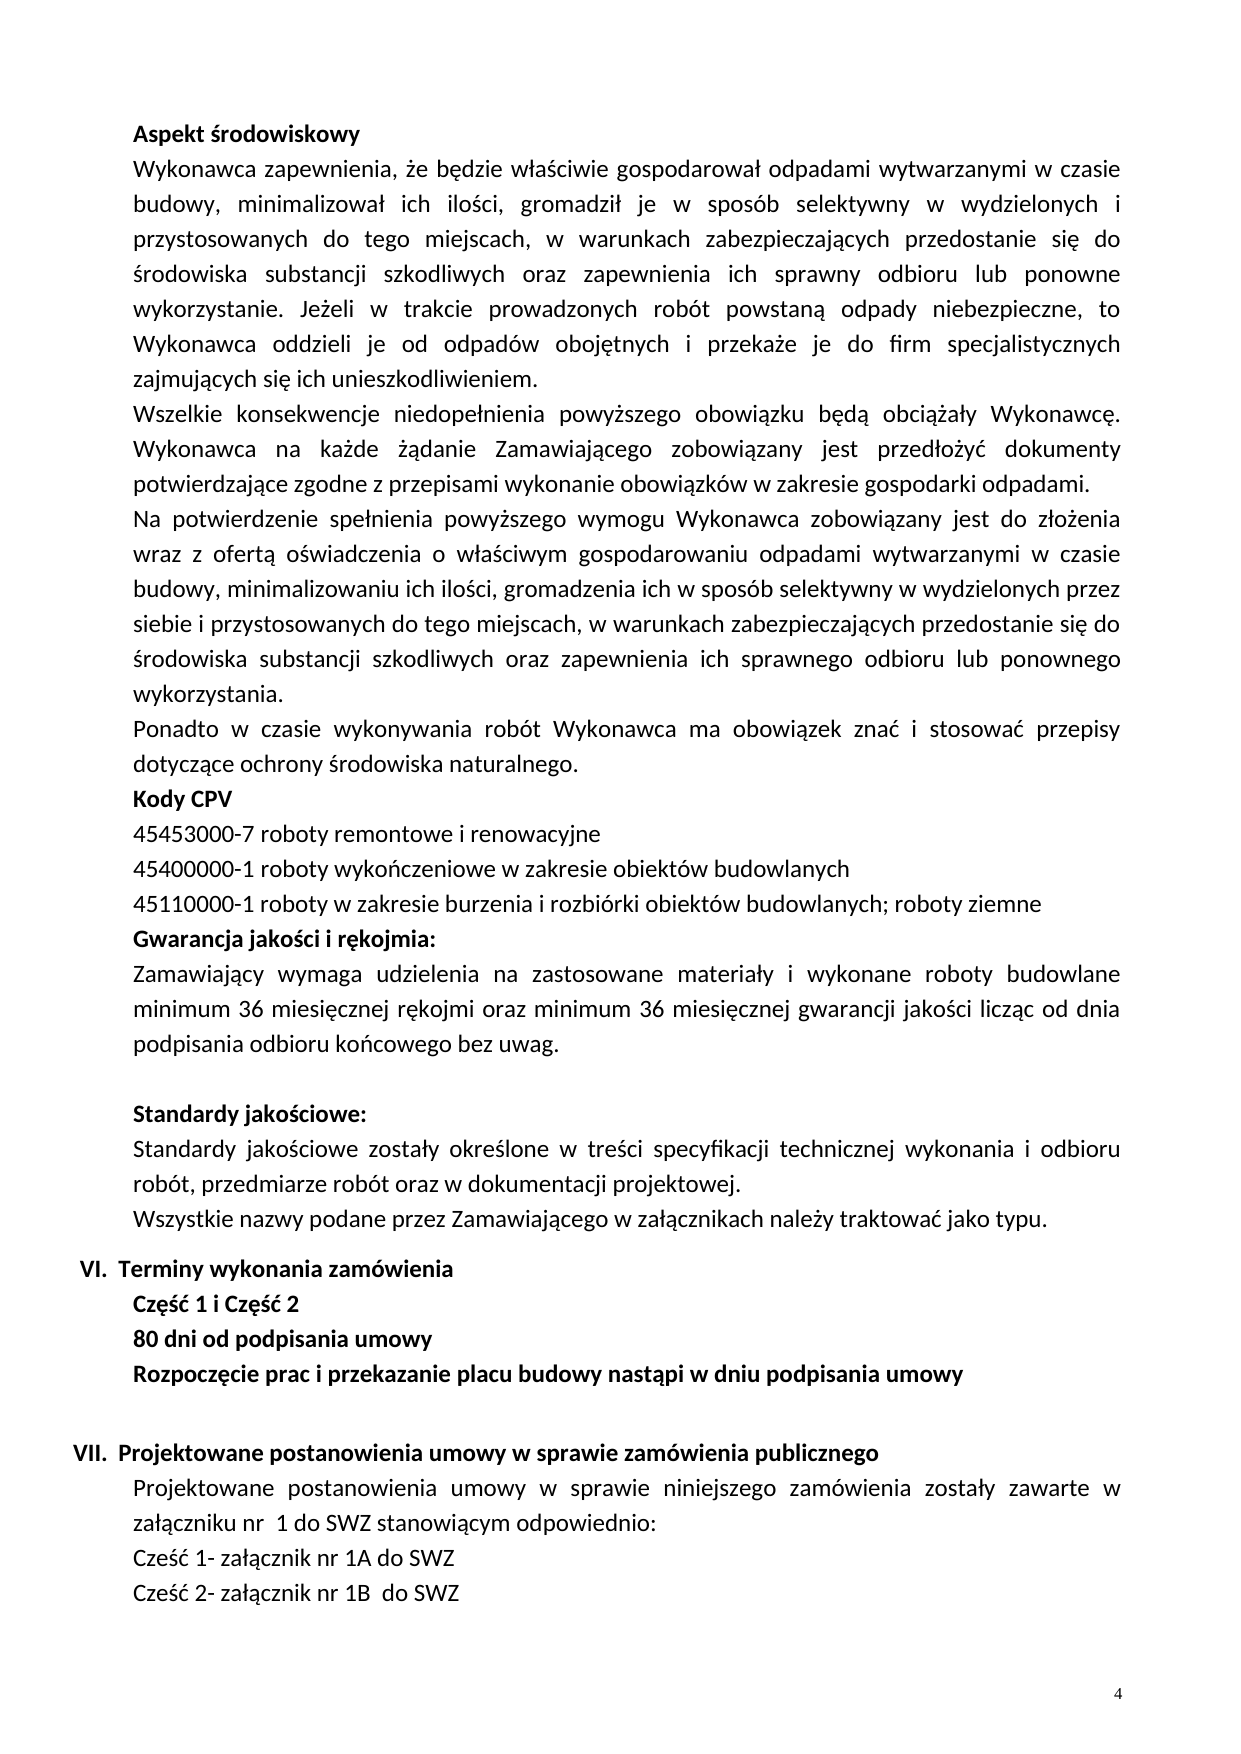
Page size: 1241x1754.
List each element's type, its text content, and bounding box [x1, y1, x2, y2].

list Rozpoczęcie prac i przekazanie placu budowy nastąpi w dniu podpisania umowy [133, 1358, 1122, 1388]
list 45400000-1 roboty wykończeniowe w zakresie obiektów budowlanych [133, 853, 1122, 884]
list Projektowane postanowienia umowy w sprawie niniejszego zamówienia zostały zawarte w załączniku nr 1 do SWZ stanowiącym odpowiednio: [133, 1472, 1122, 1538]
list Wszystkie nazwy podane przez Zamawiającego w załącznikach należy traktować jako typu. [133, 1203, 1122, 1234]
list Wszelkie konsekwencje niedopełnienia powyższego obowiązku będą obciążały Wykonawcę. Wykonawca na każde żądanie Zamawiającego zobowiązany jest przedłożyć dokumenty potwierdzające zgodne z przepisami wykonanie obowiązków w zakresie gospodarki odpadami. [133, 398, 1122, 499]
list Na potwierdzenie spełnienia powyższego wymogu Wykonawca zobowiązany jest do złożenia wraz z ofertą oświadczenia o właściwym gospodarowaniu odpadami wytwarzanymi w czasie budowy, minimalizowaniu ich ilości, gromadzenia ich w sposób selektywny w wydzielonych przez siebie i przystosowanych do tego miejscach, w warunkach zabezpieczających przedostanie się do środowiska substancji szkodliwych oraz zapewnienia ich sprawnego odbioru lub ponownego wykorzystania. [133, 503, 1122, 709]
list Wykonawca zapewnienia, że będzie właściwie gospodarował odpadami wytwarzanymi w czasie budowy, minimalizował ich ilości, gromadził je w sposób selektywny w wydzielonych i przystosowanych do tego miejscach, w warunkach zabezpieczających przedostanie się do środowiska substancji szkodliwych oraz zapewnienia ich sprawny odbioru lub ponowne wykorzystanie. Jeżeli w trakcie prowadzonych robót powstaną odpady niebezpieczne, to Wykonawca oddzieli je od odpadów obojętnych i przekaże je do firm specjalistycznych zajmujących się ich unieszkodliwieniem. [133, 153, 1122, 394]
list Standardy jakościowe: [133, 1098, 1122, 1129]
subtitle Projektowane postanowienia umowy w sprawie zamówienia publicznego [108, 1437, 1109, 1468]
list Część 1 i Część 2 [133, 1288, 1122, 1318]
list Kody CPV [133, 783, 1122, 814]
list Standardy jakościowe zostały określone w treści specyfikacji technicznej wykonania i odbioru robót, przedmiarze robót oraz w dokumentacji projektowej. [133, 1133, 1122, 1199]
list 45110000-1 roboty w zakresie burzenia i rozbiórki obiektów budowlanych; roboty ziemne [133, 888, 1122, 919]
list Gwarancja jakości i rękojmia: [133, 923, 1122, 954]
list Ponadto w czasie wykonywania robót Wykonawca ma obowiązek znać i stosować przepisy dotyczące ochrony środowiska naturalnego. [133, 713, 1122, 779]
list Aspekt środowiskowy [133, 118, 1122, 149]
list 80 dni od podpisania umowy [133, 1323, 1122, 1353]
list Cześć 1- załącznik nr 1A do SWZ [133, 1542, 1122, 1573]
list Zamawiający wymaga udzielenia na zastosowane materiały i wykonane roboty budowlane minimum 36 miesięcznej rękojmi oraz minimum 36 miesięcznej gwarancji jakości licząc od dnia podpisania odbioru końcowego bez uwag. [133, 958, 1122, 1059]
subtitle Terminy wykonania zamówienia [108, 1253, 1109, 1283]
list Cześć 2- załącznik nr 1B do SWZ [133, 1577, 1122, 1608]
list 45453000-7 roboty remontowe i renowacyjne [133, 818, 1122, 849]
